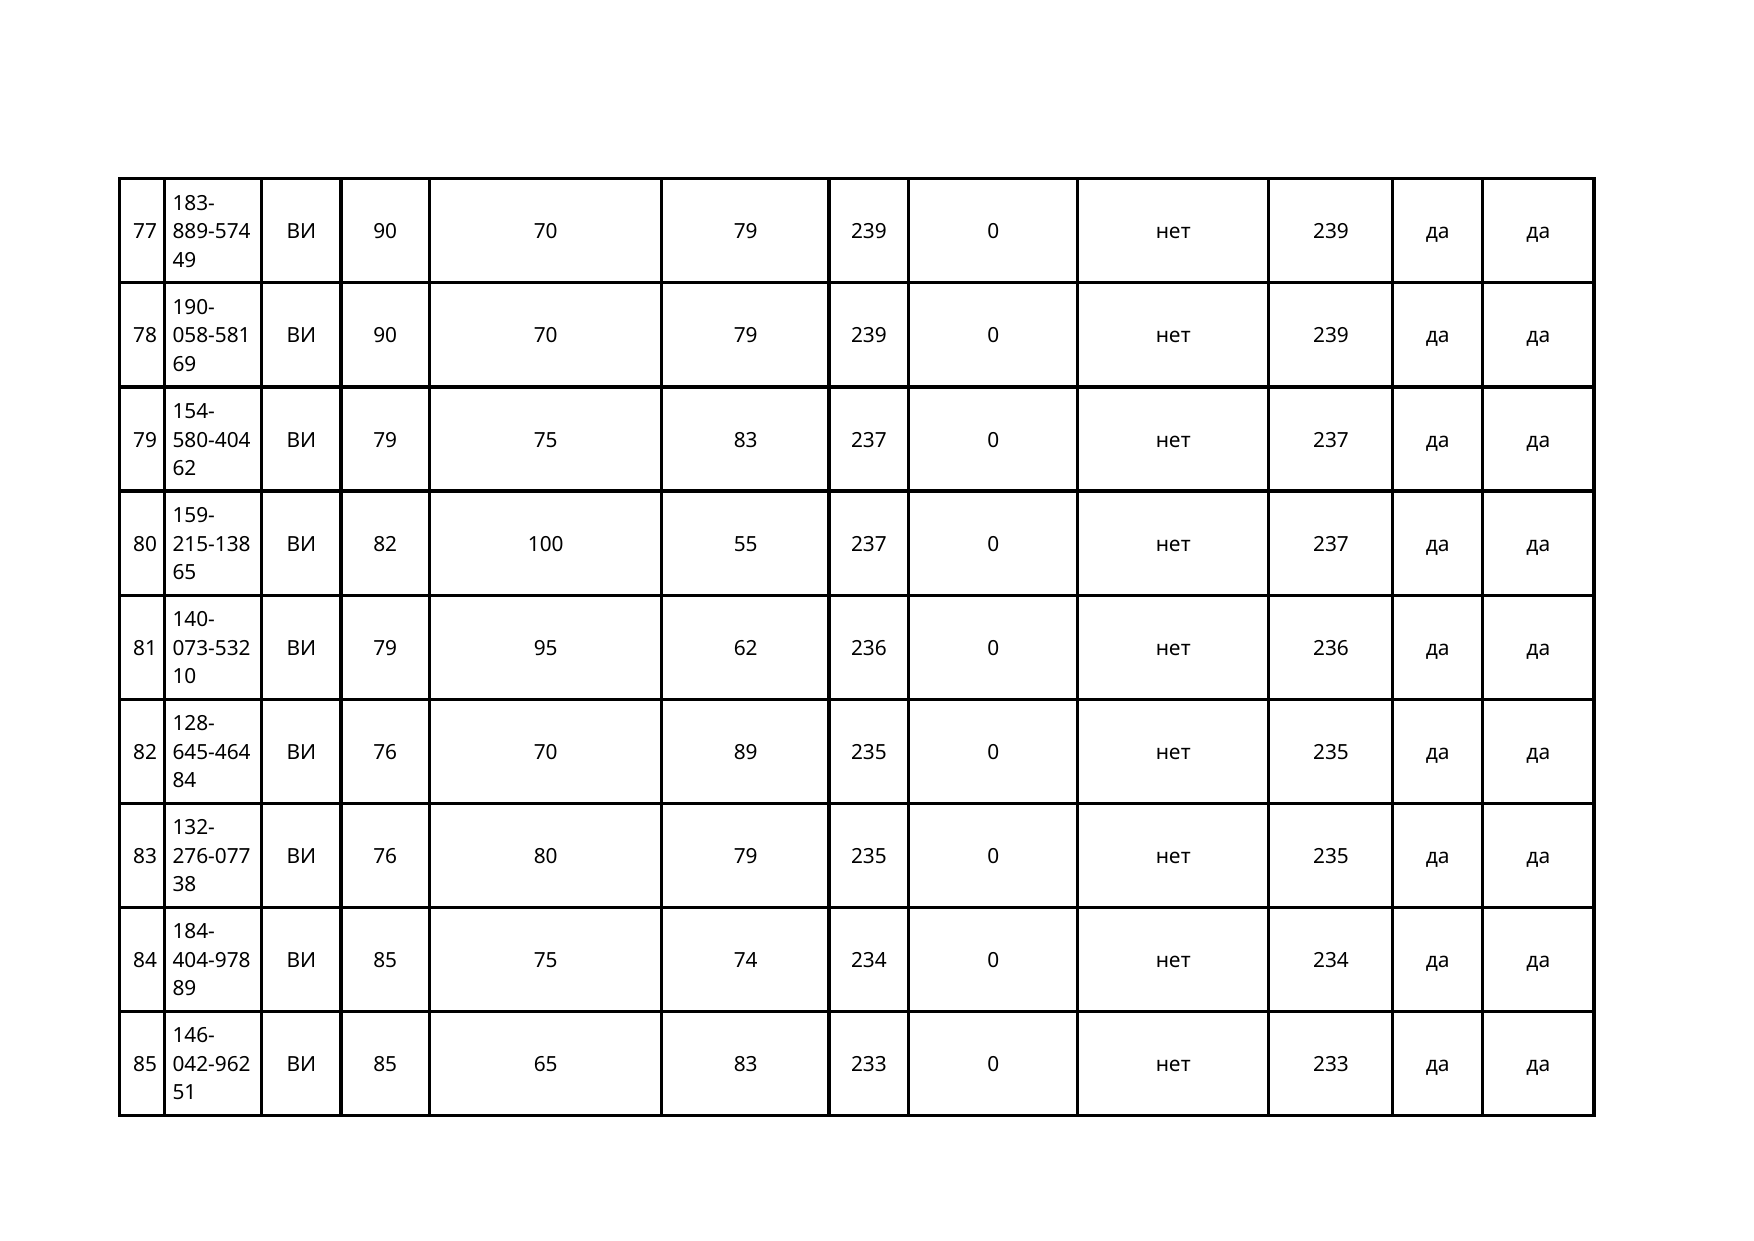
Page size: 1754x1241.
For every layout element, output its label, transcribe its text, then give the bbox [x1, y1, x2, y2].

table_cell 235 [831, 701, 907, 802]
table_cell 237 [831, 389, 907, 489]
table_cell 80 [431, 805, 660, 906]
table_cell да [1484, 701, 1592, 802]
table_cell 74 [663, 909, 827, 1010]
table_cell 79 [343, 389, 428, 489]
table_cell да [1394, 805, 1481, 906]
table_cell 154-580-404 62 [166, 389, 260, 489]
table_cell 128-645-464 84 [166, 701, 260, 802]
table_cell 65 [431, 1013, 660, 1114]
table_cell 82 [343, 493, 428, 593]
table_cell 84 [121, 909, 163, 1010]
table_cell ВИ [263, 493, 339, 593]
table_cell 235 [1270, 701, 1391, 802]
table_cell да [1484, 493, 1592, 593]
table_cell 159-215-138 65 [166, 493, 260, 593]
table_cell 83 [663, 389, 827, 489]
table_cell 235 [831, 805, 907, 906]
table_cell 78 [121, 284, 163, 385]
table_cell да [1484, 389, 1592, 489]
table_cell 70 [431, 284, 660, 385]
table_cell 79 [663, 180, 827, 281]
table_cell да [1394, 1013, 1481, 1114]
table_cell 236 [1270, 597, 1391, 697]
table_cell 81 [121, 597, 163, 697]
table_cell ВИ [263, 1013, 339, 1114]
table_cell 90 [343, 284, 428, 385]
table_cell 237 [1270, 389, 1391, 489]
table_cell 190-058-581 69 [166, 284, 260, 385]
table_cell ВИ [263, 701, 339, 802]
table_cell 100 [431, 493, 660, 593]
table_cell 0 [910, 389, 1076, 489]
table_cell 237 [1270, 493, 1391, 593]
table_cell да [1484, 284, 1592, 385]
table_cell 184-404-978 89 [166, 909, 260, 1010]
table_cell 70 [431, 180, 660, 281]
table_cell 0 [910, 805, 1076, 906]
table_cell 183-889-574 49 [166, 180, 260, 281]
table_cell да [1484, 1013, 1592, 1114]
table_cell нет [1079, 284, 1267, 385]
table_cell 239 [1270, 180, 1391, 281]
table_cell 85 [343, 1013, 428, 1114]
table_cell 83 [663, 1013, 827, 1114]
table_cell 146-042-962 51 [166, 1013, 260, 1114]
table_cell да [1394, 180, 1481, 281]
table_cell 75 [431, 909, 660, 1010]
table_cell 239 [831, 180, 907, 281]
table_cell 239 [831, 284, 907, 385]
table_cell нет [1079, 909, 1267, 1010]
table_cell ВИ [263, 909, 339, 1010]
table_cell да [1394, 701, 1481, 802]
table_cell 90 [343, 180, 428, 281]
table_cell 239 [1270, 284, 1391, 385]
table_cell да [1394, 493, 1481, 593]
table_cell 0 [910, 597, 1076, 697]
table_cell 236 [831, 597, 907, 697]
table_cell 0 [910, 493, 1076, 593]
table_cell 76 [343, 805, 428, 906]
table_cell 235 [1270, 805, 1391, 906]
table_cell нет [1079, 389, 1267, 489]
table_cell ВИ [263, 597, 339, 697]
table_cell нет [1079, 701, 1267, 802]
table_cell 140-073-532 10 [166, 597, 260, 697]
table_cell 233 [831, 1013, 907, 1114]
table_cell 0 [910, 909, 1076, 1010]
table_cell ВИ [263, 389, 339, 489]
table_cell да [1394, 389, 1481, 489]
table_cell 0 [910, 1013, 1076, 1114]
table_cell 79 [343, 597, 428, 697]
table_cell 55 [663, 493, 827, 593]
table_cell 0 [910, 701, 1076, 802]
table_cell 0 [910, 180, 1076, 281]
table_cell 233 [1270, 1013, 1391, 1114]
table_cell 234 [831, 909, 907, 1010]
table_cell да [1484, 909, 1592, 1010]
table_cell 79 [121, 389, 163, 489]
table_cell нет [1079, 180, 1267, 281]
table_cell 237 [831, 493, 907, 593]
table_cell ВИ [263, 284, 339, 385]
table_cell 76 [343, 701, 428, 802]
table_cell 79 [663, 284, 827, 385]
table_cell ВИ [263, 180, 339, 281]
table_cell 132-276-077 38 [166, 805, 260, 906]
table_cell ВИ [263, 805, 339, 906]
table_cell нет [1079, 1013, 1267, 1114]
table_cell 83 [121, 805, 163, 906]
table_cell 80 [121, 493, 163, 593]
table_cell да [1394, 284, 1481, 385]
table_cell 85 [343, 909, 428, 1010]
table_cell 85 [121, 1013, 163, 1114]
table_cell да [1484, 180, 1592, 281]
table_cell нет [1079, 493, 1267, 593]
table_cell да [1484, 805, 1592, 906]
table_cell 82 [121, 701, 163, 802]
table_cell 70 [431, 701, 660, 802]
table_cell 89 [663, 701, 827, 802]
table_cell 95 [431, 597, 660, 697]
table_cell 79 [663, 805, 827, 906]
table_cell 234 [1270, 909, 1391, 1010]
table_cell 62 [663, 597, 827, 697]
table_cell нет [1079, 805, 1267, 906]
table_cell да [1394, 909, 1481, 1010]
table_cell 77 [121, 180, 163, 281]
table_cell 0 [910, 284, 1076, 385]
table_cell да [1484, 597, 1592, 697]
table_cell 75 [431, 389, 660, 489]
table_cell нет [1079, 597, 1267, 697]
table_cell да [1394, 597, 1481, 697]
